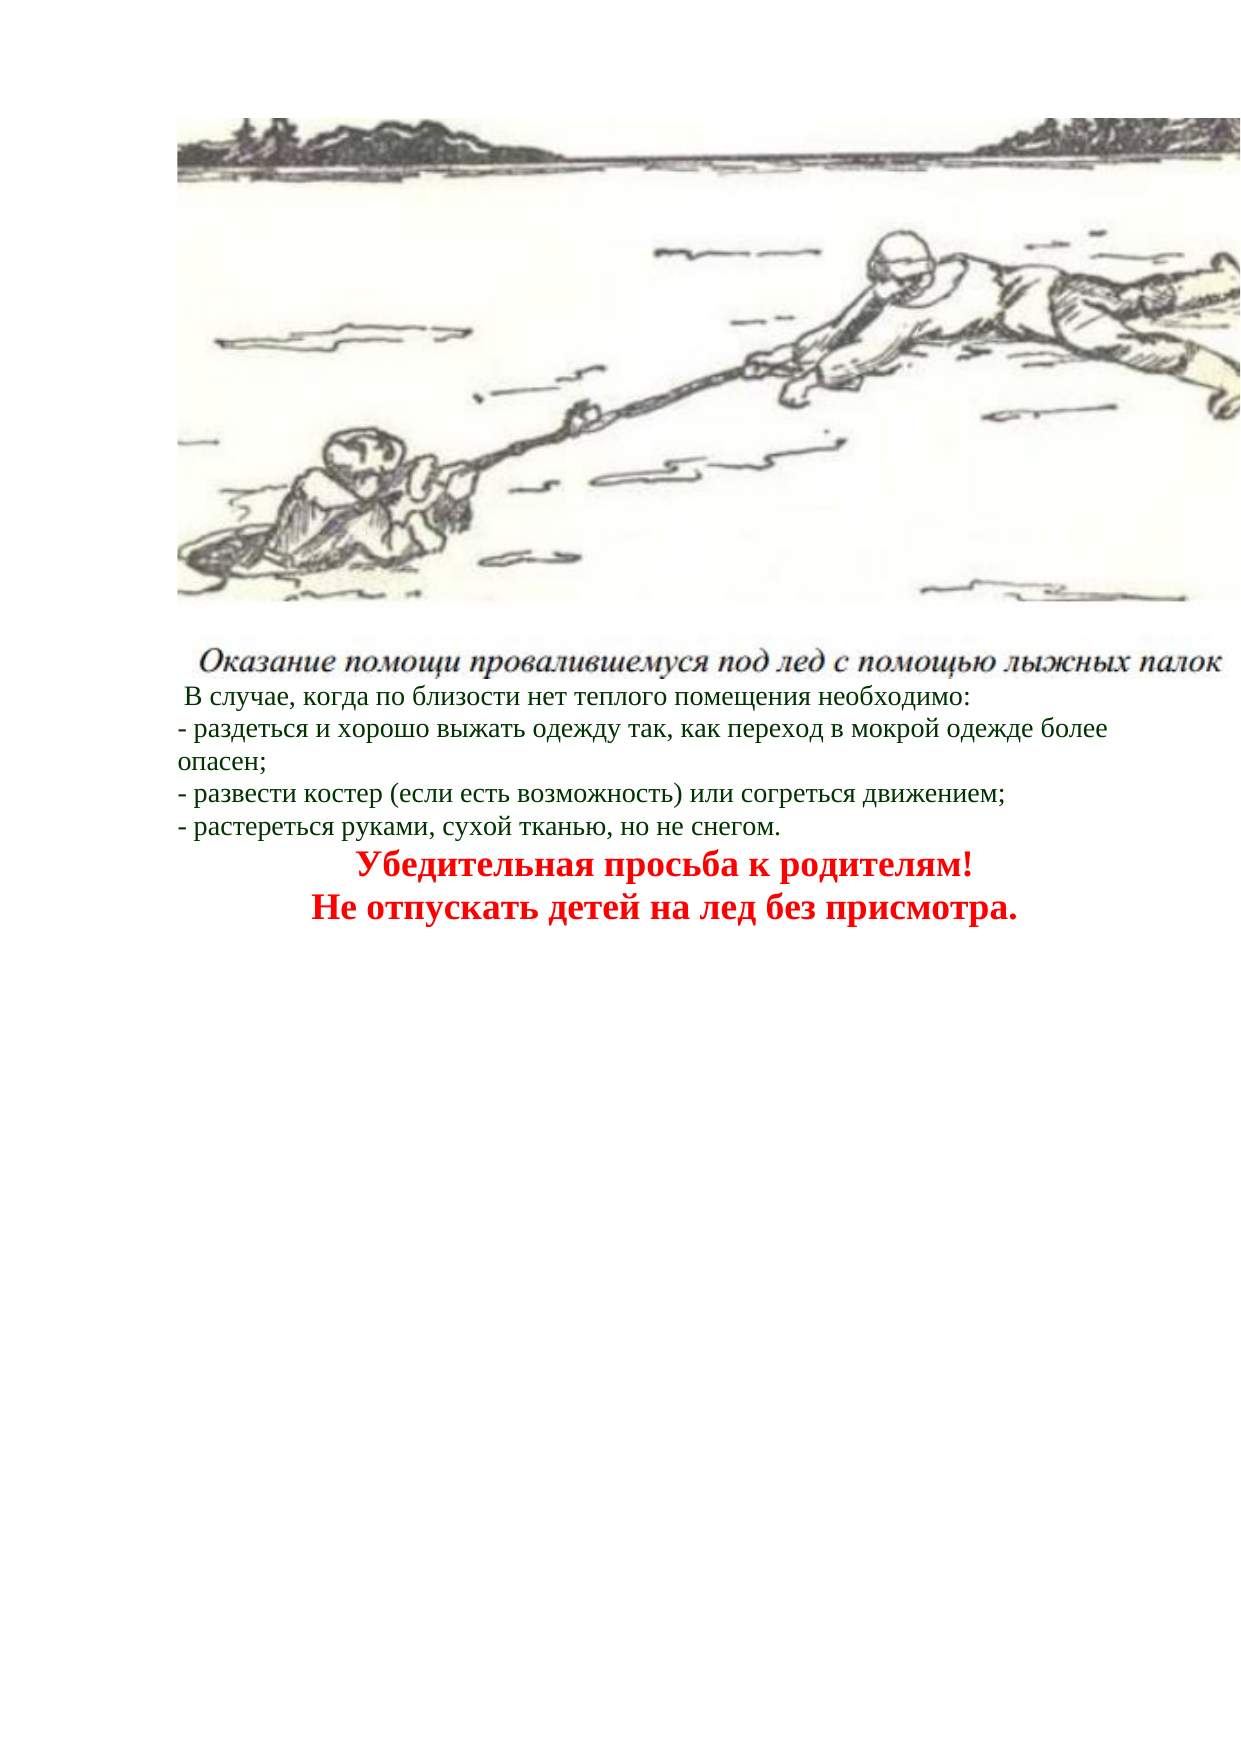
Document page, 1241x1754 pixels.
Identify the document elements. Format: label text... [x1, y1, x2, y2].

text В случае, когда по близости нет теплого помещения необходимо: [177, 679, 1152, 711]
text Не отпускать детей на лед без присмотра. [177, 884, 1152, 927]
text Убедительная просьба к родителям! [177, 841, 1152, 884]
text - раздеться и хорошо выжать одежду так, как переход в мокрой одежде более опасен; [177, 711, 1152, 776]
text - растереться руками, сухой тканью, но не снегом. [177, 809, 1152, 841]
picture [177, 118, 1241, 679]
text - развести костер (если есть возможность) или согреться движением; [177, 776, 1152, 809]
